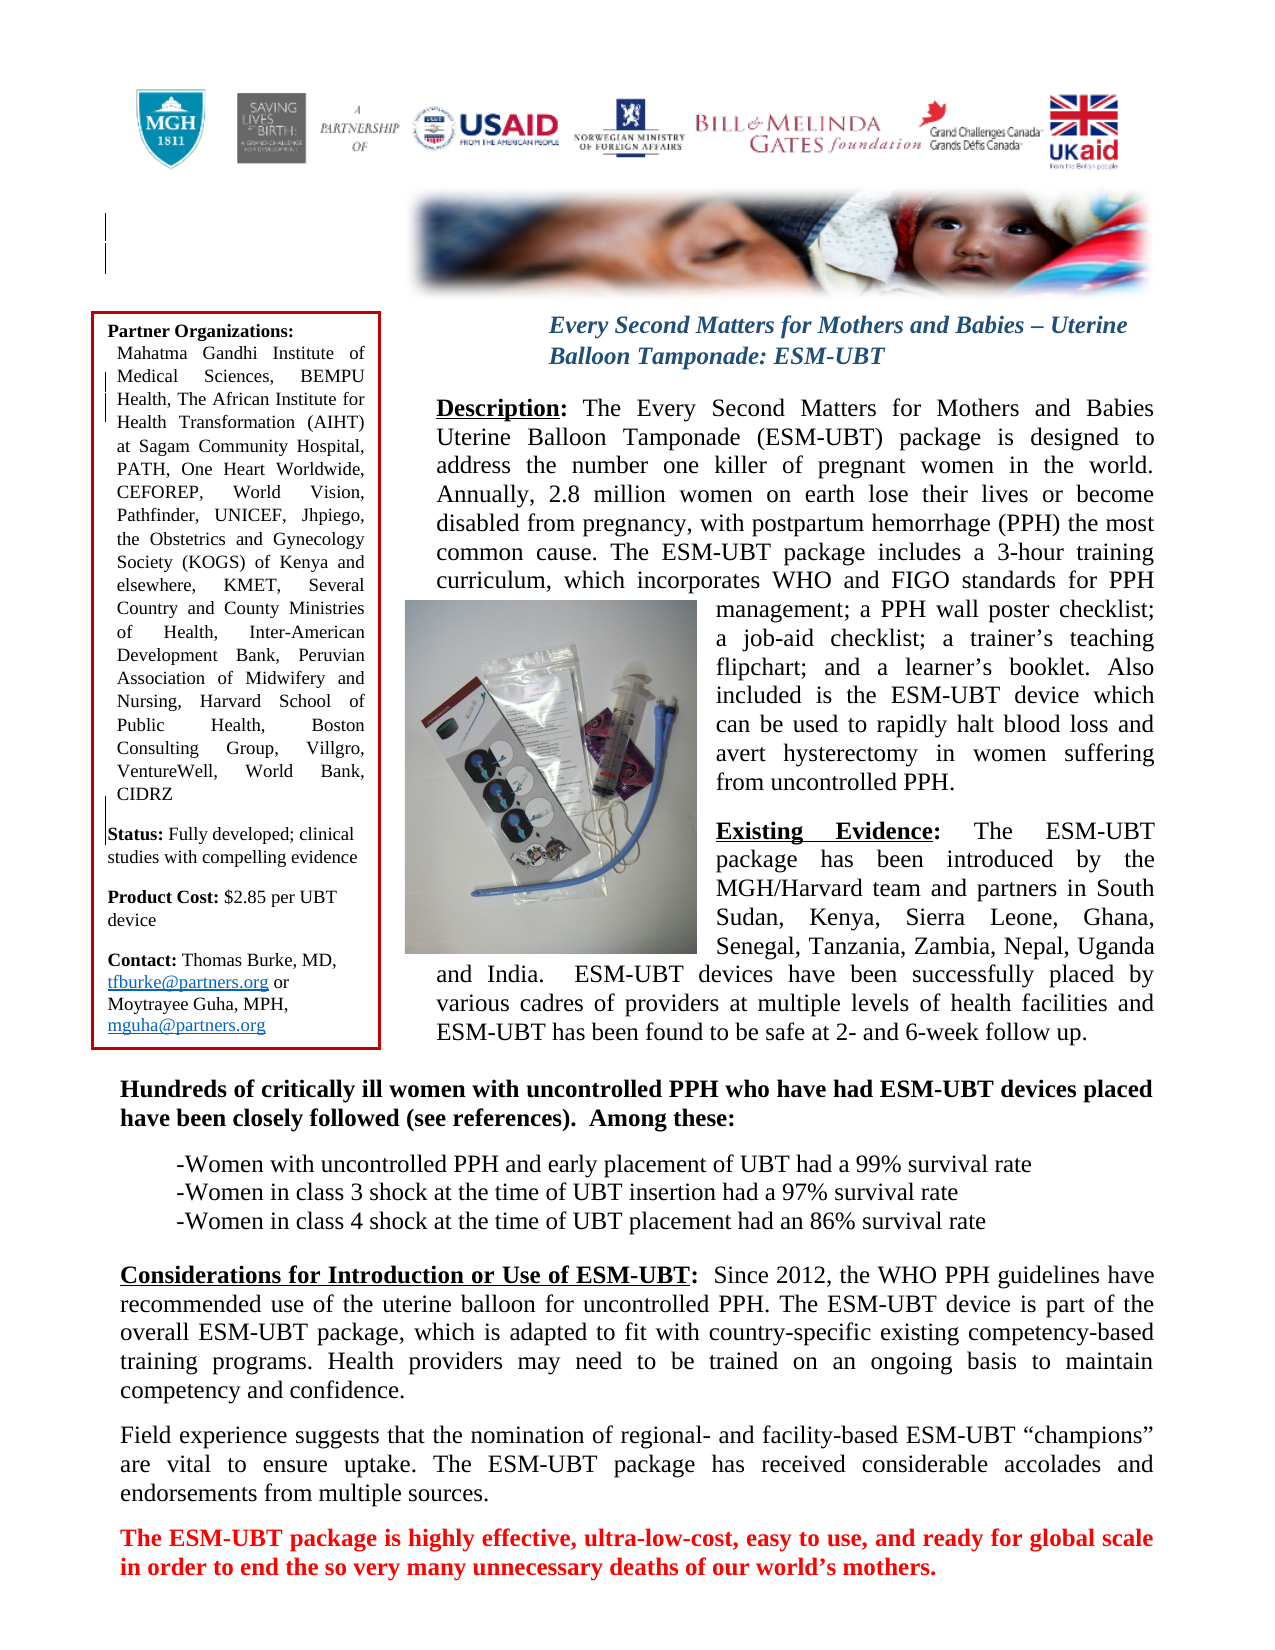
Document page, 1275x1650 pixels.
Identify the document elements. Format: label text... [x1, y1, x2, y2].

picture [120, 75, 1155, 185]
picture [434, 215, 1125, 272]
text Field experience suggests that the nomination of regional- and facility-based ESM-UBT “champions” are vital to ensure uptake. The ESM-UBT package has received considerable accolades and endorsements from multiple sources. [120, 1420, 1155, 1507]
list -Women in class 3 shock at the time of UBT insertion had a 97% survival rate [120, 1177, 1155, 1206]
list Description: The Every Second Matters for Mothers and Babies Uterine Balloon Tamponade (ESM-UBT) package is designed to address the number one killer of pregnant women in the world. Annually, 2.8 million women on earth lose their lives or become disabled from pregnancy, with postpartum hemorrhage (PPH) the most common cause. The ESM-UBT package includes a 3-hour training curriculum, which incorporates WHO and FIGO standards for PPH management; a PPH wall poster checklist; a job-aid checklist; a trainer’s teaching flipchart; and a learner’s booklet. Also included is the ESM-UBT device which can be used to rapidly halt blood loss and avert hysterectomy in women suffering from uncontrolled PPH. [381, 393, 1155, 796]
text The ESM-UBT package is highly effective, ultra-low-cost, easy to use, and ready for global scale in order to end the so very many unnecessary deaths of our world’s mothers. [120, 1523, 1155, 1581]
text Hundreds of critically ill women with uncontrolled PPH who have had ESM-UBT devices placed have been closely followed (see references). Among these: [120, 1074, 1155, 1132]
text Existing Evidence: The ESM-UBT package has been introduced by the MGH/Harvard team and partners in South Sudan, Kenya, Sierra Leone, Ghana, Senegal, Tanzania, Zambia, Nepal, Uganda and India. ESM-UBT devices have been successfully placed by various cadres of providers at multiple levels of health facilities and ESM-UBT has been found to be safe at 2- and 6-week follow up. [381, 816, 1155, 1046]
list -Women with uncontrolled PPH and early placement of UBT had a 99% survival rate [120, 1149, 1155, 1177]
picture [404, 600, 697, 954]
text Considerations for Introduction or Use of ESM-UBT: Since 2012, the WHO PPH guidelines have recommended use of the uterine balloon for uncontrolled PPH. The ESM-UBT device is part of the overall ESM-UBT package, which is adapted to fit with country-specific existing competency-based training programs. Health providers may need to be trained on an ongoing basis to maintain competency and confidence. [120, 1260, 1155, 1404]
list -Women in class 4 shock at the time of UBT placement had an 86% survival rate [120, 1206, 1155, 1235]
text Every Second Matters for Mothers and Babies – Uterine Balloon Tamponade: ESM-UBT [270, 310, 1155, 370]
